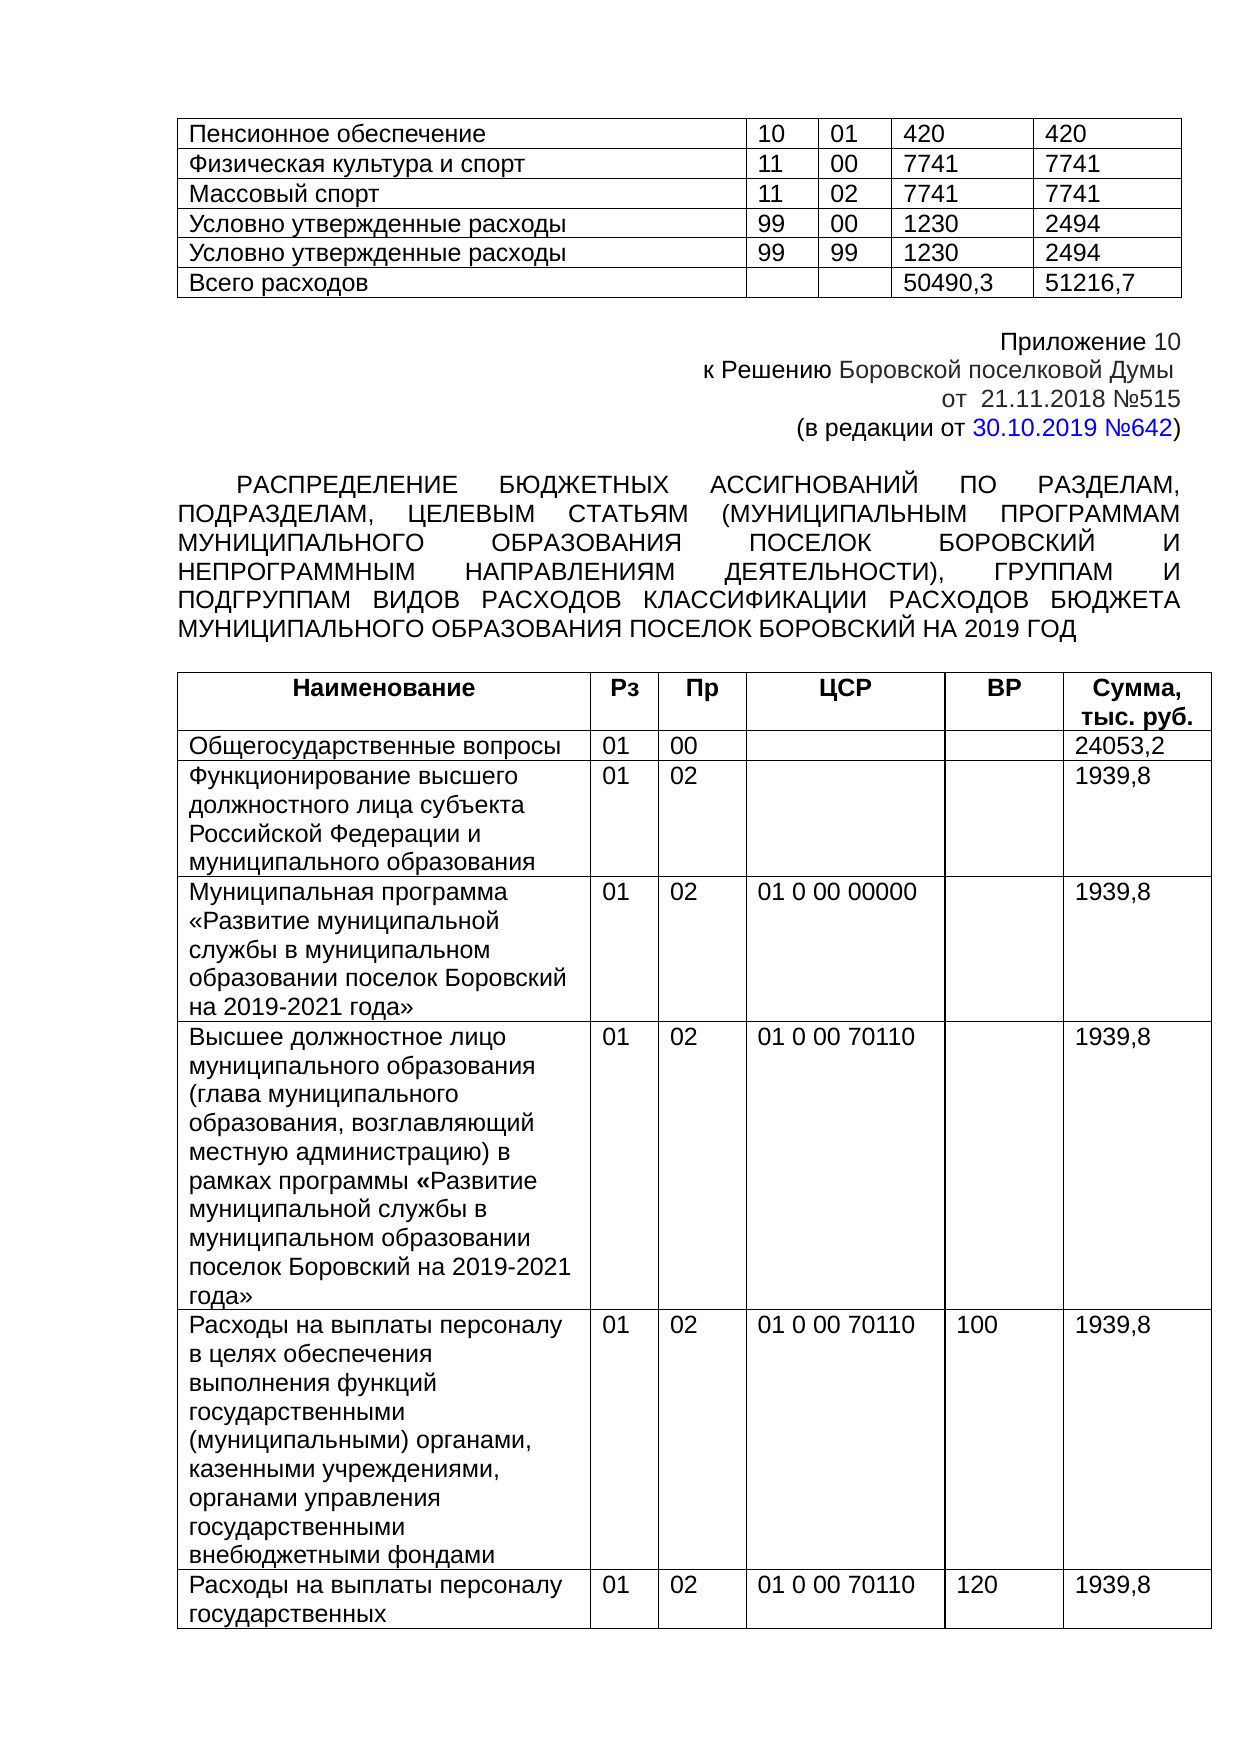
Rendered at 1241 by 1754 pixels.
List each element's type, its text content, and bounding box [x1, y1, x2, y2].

table_cell 2494 [1034, 209, 1181, 237]
table_header Рз [591, 673, 658, 730]
table_cell 100 [946, 1310, 1063, 1569]
table_cell Массовый спорт [178, 179, 746, 207]
table_cell 11 [747, 149, 818, 178]
table_cell 01 [819, 119, 891, 148]
table_cell 01 [591, 761, 658, 876]
table_cell 02 [659, 1310, 746, 1569]
table_cell Пенсионное обеспечение [178, 119, 746, 148]
table_cell Условно утвержденные расходы [178, 238, 746, 267]
table_cell 02 [659, 761, 746, 876]
table_cell 1939,8 [1064, 1022, 1211, 1309]
table_cell [946, 761, 1063, 876]
table_cell 01 [591, 1310, 658, 1569]
table_cell 02 [659, 1022, 746, 1309]
table_cell [747, 268, 818, 297]
table_cell Физическая культура и спорт [178, 149, 746, 178]
table_cell 02 [659, 1570, 746, 1628]
table_cell Всего расходов [178, 268, 746, 297]
table_header ЦСР [747, 673, 944, 730]
table_cell 1939,8 [1064, 761, 1211, 876]
table_cell Функционирование высшего должностного лица субъекта Российской Федерации и муниципального образования [178, 761, 590, 876]
table_cell 99 [747, 209, 818, 237]
table_cell 120 [946, 1570, 1063, 1628]
table_cell 02 [819, 179, 891, 207]
table_cell 01 [591, 1022, 658, 1309]
text Приложение 10 к Решению Боровской поселковой Думы от 21.11.2018 №515 [177, 327, 1181, 413]
table_cell 1939,8 [1064, 1570, 1211, 1628]
table_cell 01 [591, 877, 658, 1021]
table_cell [178, 1570, 590, 1628]
table_cell 01 [591, 1570, 658, 1628]
table_header Пр [659, 673, 746, 730]
table_cell Общегосударственные вопросы [178, 731, 590, 760]
table_cell [819, 268, 891, 297]
table_header Сумма, тыс. руб. [1064, 673, 1211, 730]
table_cell Условно утвержденные расходы [178, 209, 746, 237]
text РАСПРЕДЕЛЕНИЕ БЮДЖЕТНЫХ АССИГНОВАНИЙ ПО РАЗДЕЛАМ, ПОДРАЗДЕЛАМ, ЦЕЛЕВЫМ СТАТЬЯМ (МУНИЦИПАЛЬНЫМ ПРОГРАММАМ МУНИЦИПАЛЬНОГО ОБРАЗОВАНИЯ ПОСЕЛОК БОРОВСКИЙ И НЕПРОГРАММНЫМ НАПРАВЛЕНИЯМ ДЕЯТЕЛЬНОСТИ), ГРУППАМ И ПОДГРУППАМ ВИДОВ РАСХОДОВ КЛАССИФИКАЦИИ РАСХОДОВ БЮДЖЕТА МУНИЦИПАЛЬНОГО ОБРАЗОВАНИЯ ПОСЕЛОК БОРОВСКИЙ НА 2019 ГОД [177, 470, 1181, 643]
table_cell 1939,8 [1064, 1310, 1211, 1569]
table_cell 420 [892, 119, 1033, 148]
table_cell 24053,2 [1064, 731, 1211, 760]
table_cell Высшее должностное лицо муниципального образования (глава муниципального образования, возглавляющий местную администрацию) в рамках программы «Развитие муниципальной службы в муниципальном образовании поселок Боровский на 2019-2021 года» [178, 1022, 590, 1309]
table_cell 00 [659, 731, 746, 760]
table_cell 1230 [892, 238, 1033, 267]
table_cell Муниципальная программа «Развитие муниципальной службы в муниципальном образовании поселок Боровский на 2019-2021 года» [178, 877, 590, 1021]
table_cell 01 0 00 70110 [747, 1570, 944, 1628]
table_cell 420 [1034, 119, 1181, 148]
table_cell 51216,7 [1034, 268, 1181, 297]
table_cell Расходы на выплаты персоналу в целях обеспечения выполнения функций государственными (муниципальными) органами, казенными учреждениями, органами управления государственными внебюджетными фондами [178, 1310, 590, 1569]
table_cell 7741 [892, 179, 1033, 207]
table_cell [747, 731, 944, 760]
table_cell 02 [659, 877, 746, 1021]
table_cell [946, 731, 1063, 760]
table_cell 7741 [1034, 179, 1181, 207]
table_cell 10 [747, 119, 818, 148]
table_cell 7741 [1034, 149, 1181, 178]
table_cell [946, 1022, 1063, 1309]
table_cell 1939,8 [1064, 877, 1211, 1021]
table_cell 1230 [892, 209, 1033, 237]
table_cell 7741 [892, 149, 1033, 178]
text (в редакции от 30.10.2019 №642) [177, 413, 1181, 442]
table_cell 01 [591, 731, 658, 760]
table_cell 2494 [1034, 238, 1181, 267]
table_cell 99 [819, 238, 891, 267]
table_cell 11 [747, 179, 818, 207]
table_cell 00 [819, 209, 891, 237]
table_cell [946, 877, 1063, 1021]
table_header Наименование [178, 673, 590, 730]
table_cell [747, 761, 944, 876]
table_cell 01 0 00 00000 [747, 877, 944, 1021]
table_cell 00 [819, 149, 891, 178]
table_header ВР [946, 673, 1063, 730]
table_cell 01 0 00 70110 [747, 1022, 944, 1309]
table_cell 01 0 00 70110 [747, 1310, 944, 1569]
table_cell 50490,3 [892, 268, 1033, 297]
table_cell 99 [747, 238, 818, 267]
